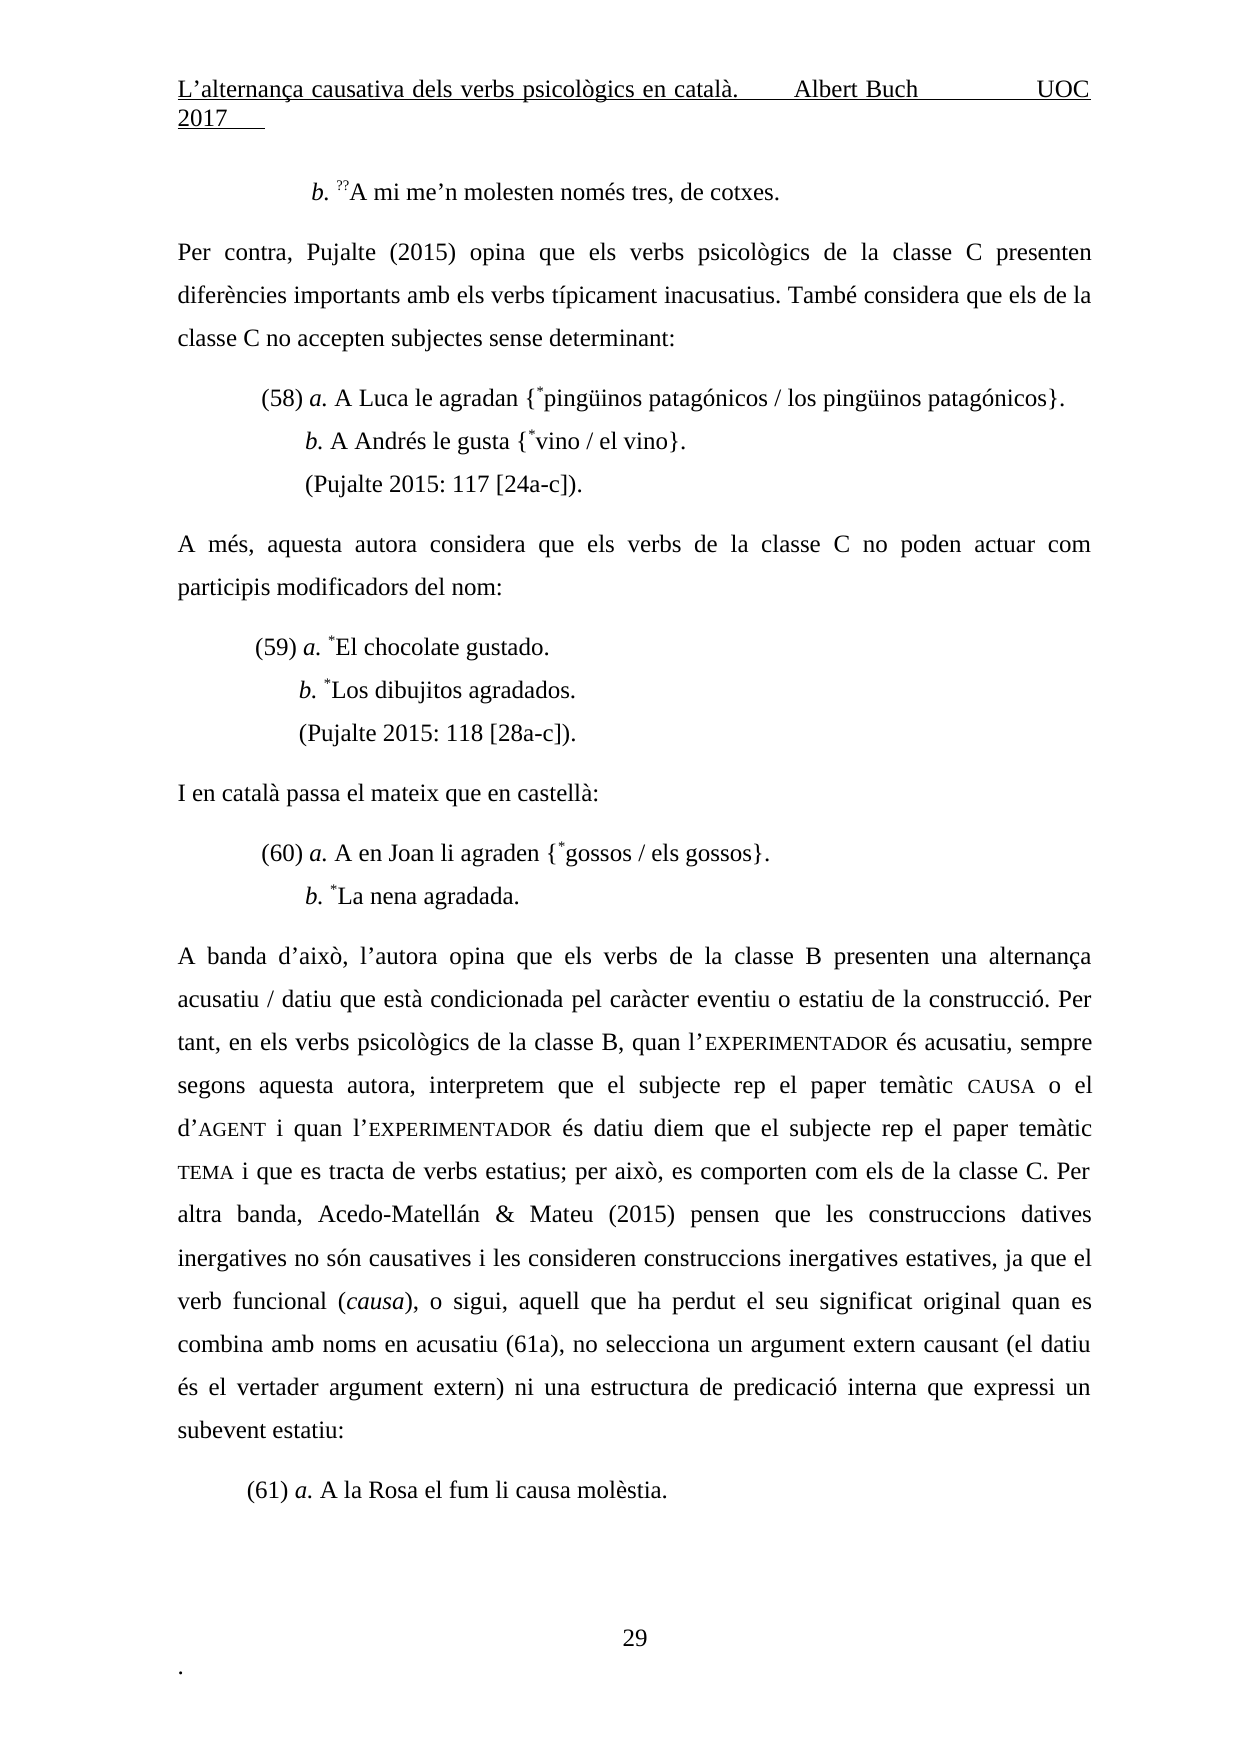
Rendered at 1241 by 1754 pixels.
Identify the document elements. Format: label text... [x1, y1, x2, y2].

text b. ??A mi me’n molesten només tres, de cotxes. [236, 177, 1092, 206]
text b. *La nena agradada. [236, 881, 1092, 910]
text (59) a. *El chocolate gustado. [236, 632, 1092, 661]
text (61) a. A la Rosa el fum li causa molèstia. [222, 1475, 1092, 1504]
text (Pujalte 2015: 118 [28a-c]). [236, 718, 1092, 747]
text (58) a. A Luca le agradan {*pingüinos patagónicos / los pingüinos patagónicos}. [236, 383, 1092, 412]
text b. A Andrés le gusta {*vino / el vino}. [236, 426, 1092, 455]
text (Pujalte 2015: 117 [24a-c]). [236, 469, 1092, 498]
text Per contra, Pujalte (2015) opina que els verbs psicològics de la classe C presenten diferències importants amb els verbs típicament inacusatius. També considera que els de la classe C no accepten subjectes sense determinant: [177, 237, 1092, 352]
text b. *Los dibujitos agradados. [236, 675, 1092, 704]
text A banda d’això, l’autora opina que els verbs de la classe B presenten una alternança acusatiu / datiu que està condicionada pel caràcter eventiu o estatiu de la construcció. Per tant, en els verbs psicològics de la classe B, quan l’experimentador és acusatiu, sempre segons aquesta autora, interpretem que el subjecte rep el paper temàtic causa o el d’agent i quan l’experimentador és datiu diem que el subjecte rep el paper temàtic tema i que es tracta de verbs estatius; per això, es comporten com els de la classe C. Per altra banda, Acedo-Matellán & Mateu (2015) pensen que les construccions datives inergatives no són causatives i les consideren construccions inergatives estatives, ja que el verb funcional (causa), o sigui, aquell que ha perdut el seu significat original quan es combina amb noms en acusatiu (61a), no selecciona un argument extern causant (el datiu és el vertader argument extern) ni una estructura de predicació interna que expressi un subevent estatiu: [177, 941, 1092, 1444]
text I en català passa el mateix que en castellà: [177, 778, 1092, 807]
text (60) a. A en Joan li agraden {*gossos / els gossos}. [236, 838, 1092, 867]
text A més, aquesta autora considera que els verbs de la classe C no poden actuar com participis modificadors del nom: [177, 529, 1092, 601]
